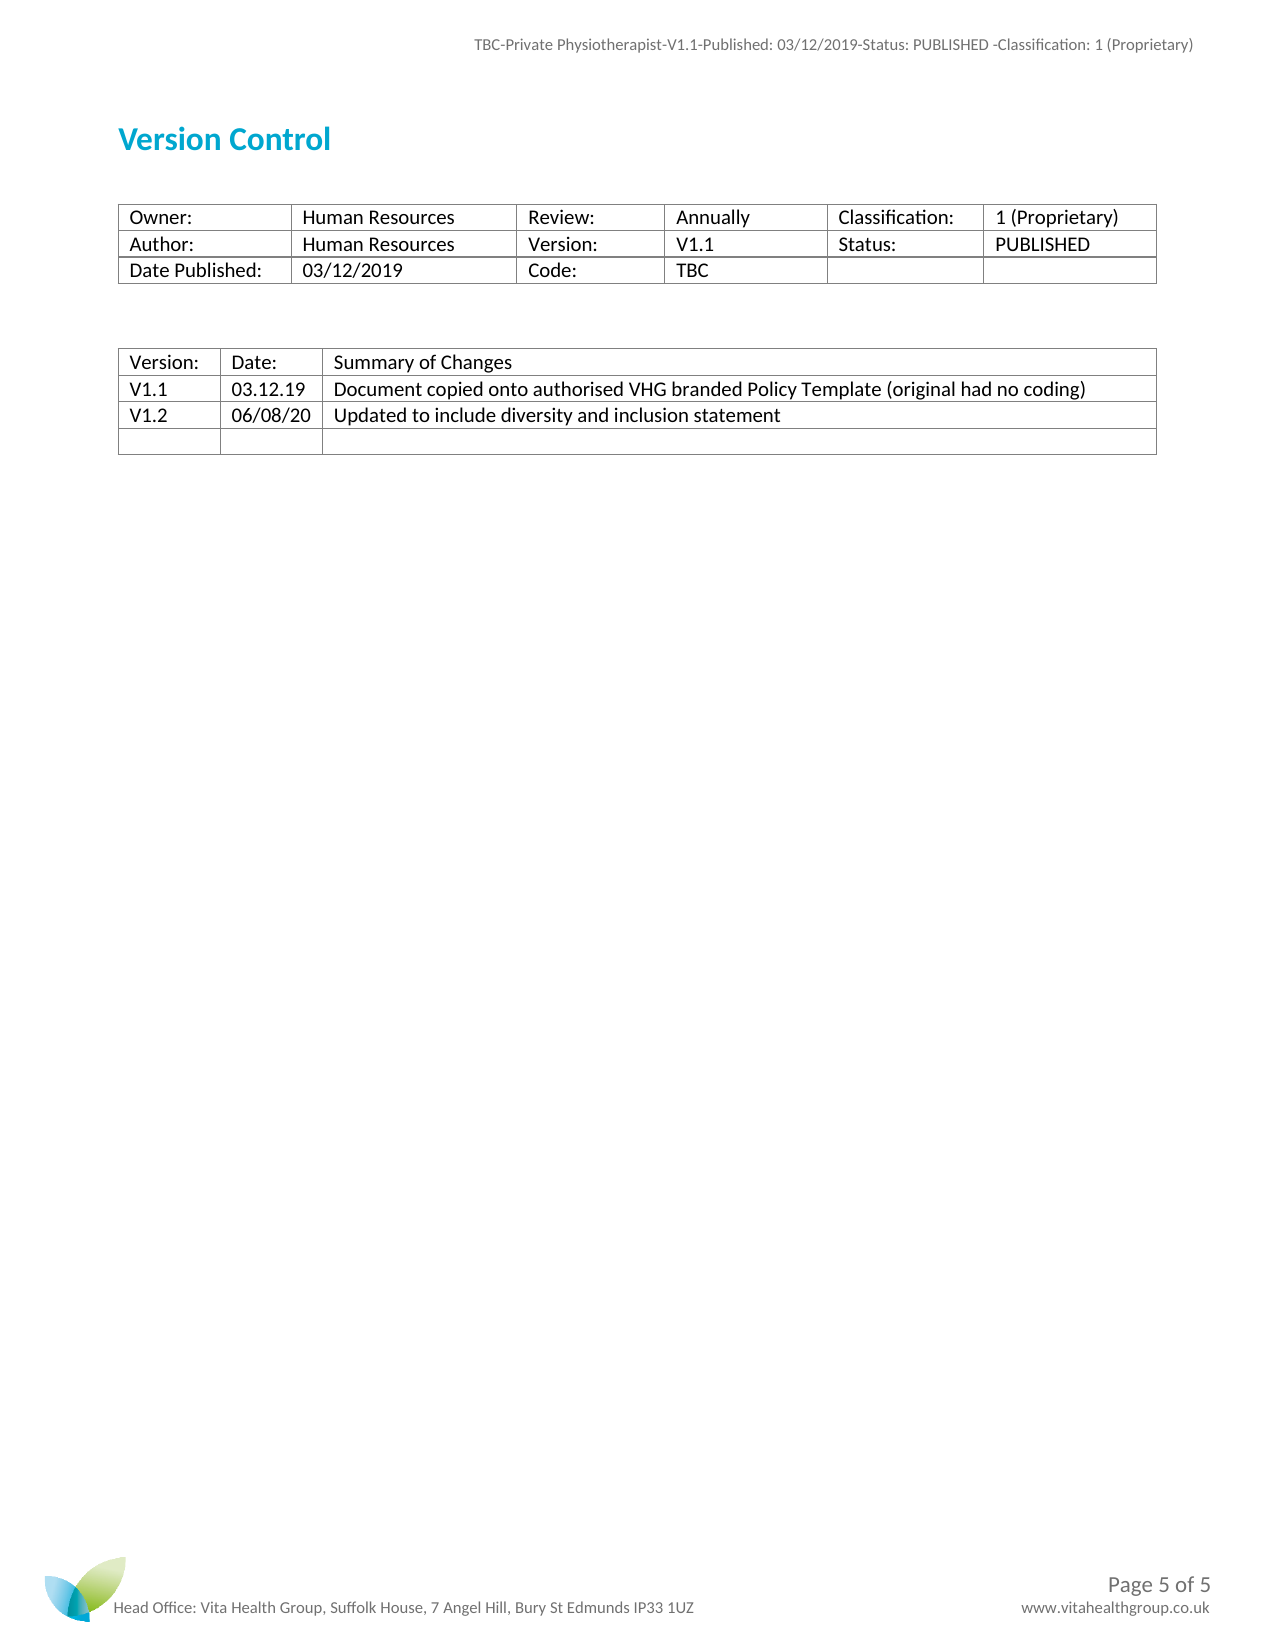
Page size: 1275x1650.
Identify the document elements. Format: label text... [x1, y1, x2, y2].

table_cell Date Published: [119, 258, 291, 283]
table_cell [221, 429, 322, 454]
table_header Annually [665, 205, 827, 230]
table_cell [323, 429, 1156, 454]
table_cell Version: [517, 231, 664, 256]
table_cell 06/08/20 [221, 402, 322, 428]
table_header Summary of Changes [323, 349, 1156, 375]
table_cell Code: [517, 258, 664, 283]
table_cell 03.12.19 [221, 376, 322, 401]
table_header Review: [517, 205, 664, 230]
table_cell Status: [828, 231, 983, 256]
table_cell Document copied onto authorised VHG branded Policy Template (original had no coding) [323, 376, 1156, 401]
table_cell V1.2 [119, 402, 220, 428]
table_cell [984, 258, 1156, 283]
subtitle Version Control [118, 118, 1157, 159]
table_cell [828, 258, 983, 283]
table_cell Updated to include diversity and inclusion statement [323, 402, 1156, 428]
table_header Classification: [828, 205, 983, 230]
table_header [984, 205, 1156, 230]
table_cell [119, 429, 220, 454]
table_cell Author: [119, 231, 291, 256]
table_header Version: [119, 349, 220, 375]
picture [44, 1557, 126, 1623]
table_cell [665, 258, 827, 283]
table_cell [292, 258, 516, 283]
table_cell V1.1 [119, 376, 220, 401]
table_header Date: [221, 349, 322, 375]
table_header Owner: [119, 205, 291, 230]
